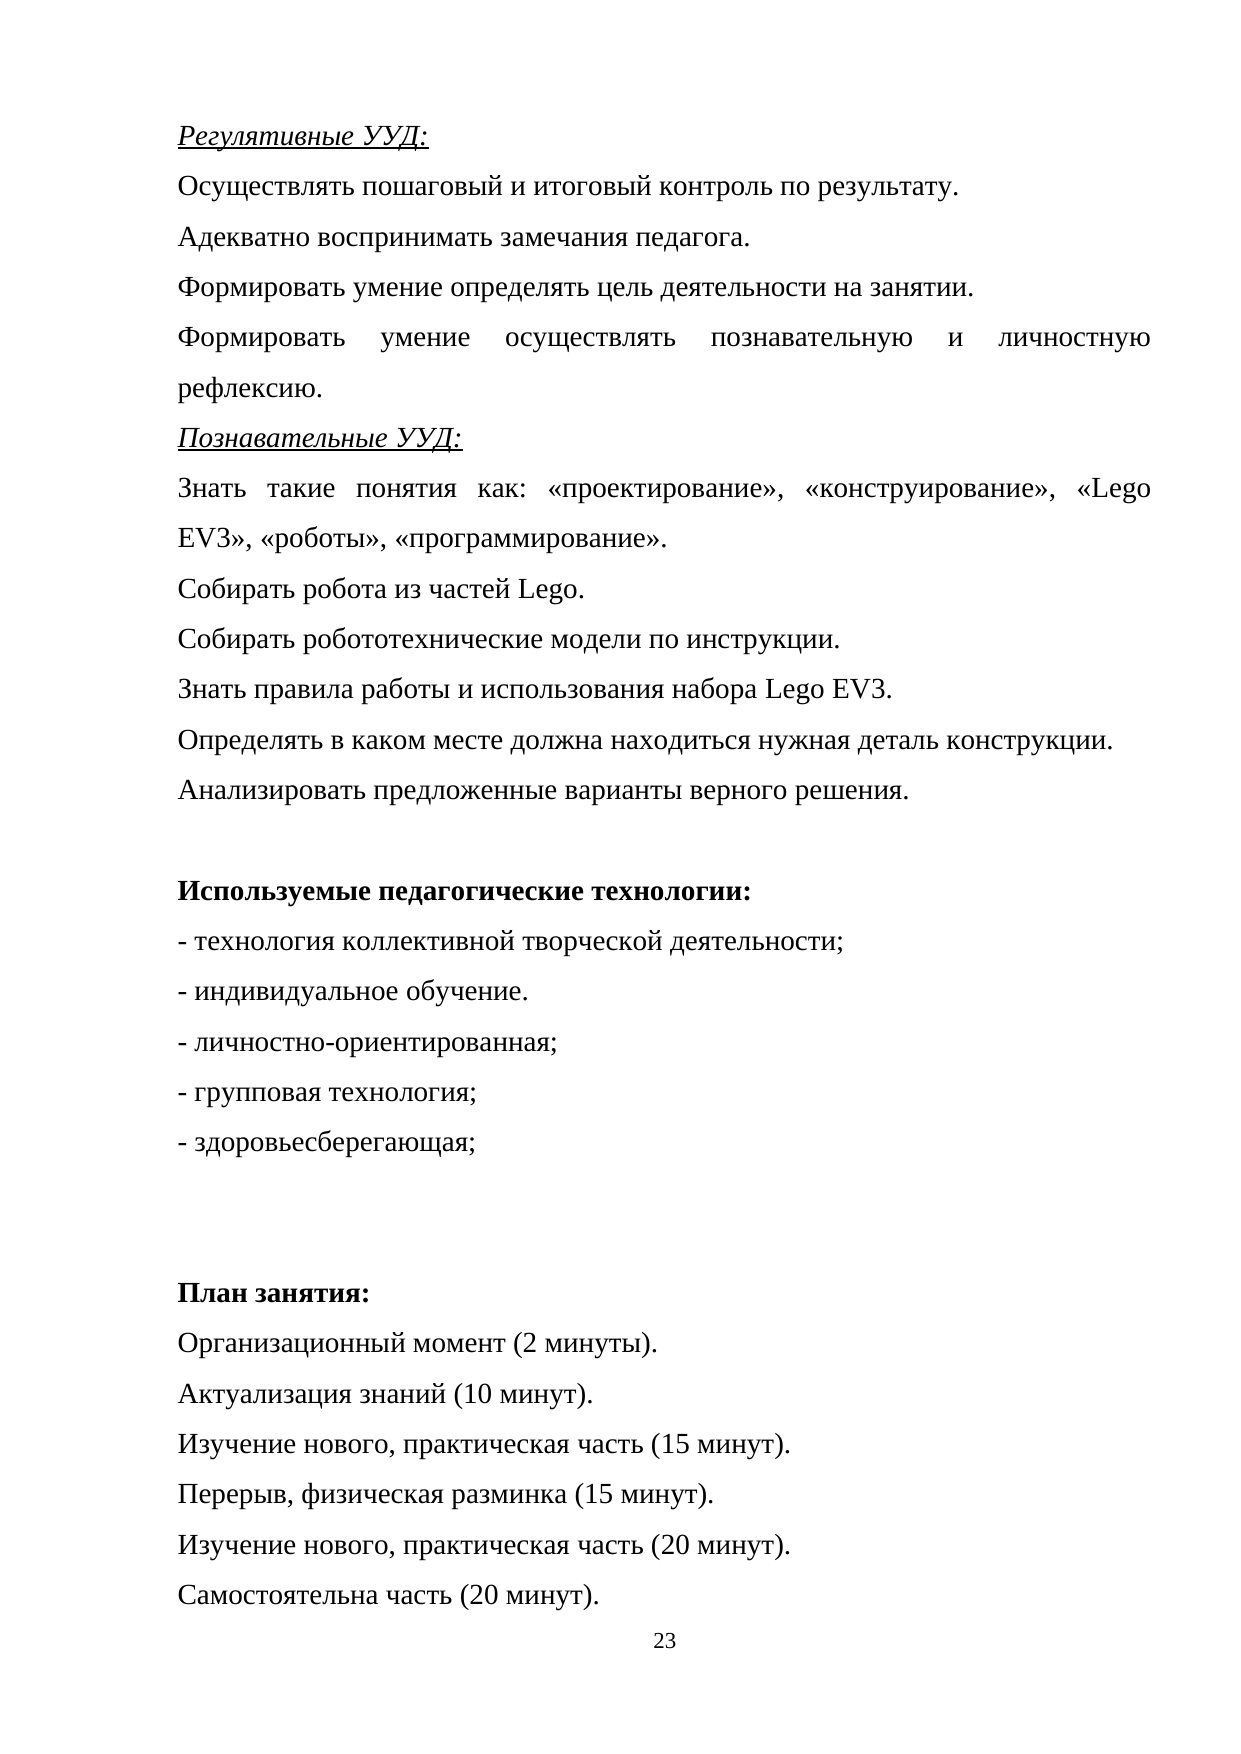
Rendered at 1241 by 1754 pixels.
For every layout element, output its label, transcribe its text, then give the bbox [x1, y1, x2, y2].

text - групповая технология; [177, 1074, 1152, 1108]
text Анализировать предложенные варианты верного решения. [177, 772, 1152, 806]
text - здоровьесберегающая; [177, 1124, 1152, 1158]
text Познавательные УУД: [177, 420, 1152, 453]
text Регулятивные УУД: [177, 118, 1152, 152]
text - индивидуальное обучение. [177, 973, 1152, 1007]
text Знать такие понятия как: «проектирование», «конструирование», «Lego EV3», «роботы», «программирование». [177, 470, 1152, 554]
text Адекватно воспринимать замечания педагога. [177, 219, 1152, 252]
text Знать правила работы и использования набора Lego EV3. [177, 672, 1152, 705]
text Формировать умение определять цель деятельности на занятии. [177, 269, 1152, 303]
text Осуществлять пошаговый и итоговый контроль по результату. [177, 168, 1152, 202]
text Перерыв, физическая разминка (15 минут). [177, 1477, 1152, 1510]
text Актуализация знаний (10 минут). [177, 1376, 1152, 1409]
text План занятия: [177, 1275, 1152, 1309]
text Формировать умение осуществлять познавательную и личностную рефлексию. [177, 319, 1152, 403]
text Самостоятельна часть (20 минут). [177, 1577, 1152, 1611]
text Определять в каком месте должна находиться нужная деталь конструкции. [177, 722, 1152, 755]
text - технология коллективной творческой деятельности; [177, 923, 1152, 957]
text - личностно-ориентированная; [177, 1024, 1152, 1057]
text Собирать робототехнические модели по инструкции. [177, 621, 1152, 655]
text Изучение нового, практическая часть (15 минут). [177, 1426, 1152, 1460]
text Изучение нового, практическая часть (20 минут). [177, 1527, 1152, 1560]
text Используемые педагогические технологии: [177, 873, 1152, 906]
text Собирать робота из частей Lego. [177, 571, 1152, 604]
text Организационный момент (2 минуты). [177, 1326, 1152, 1359]
